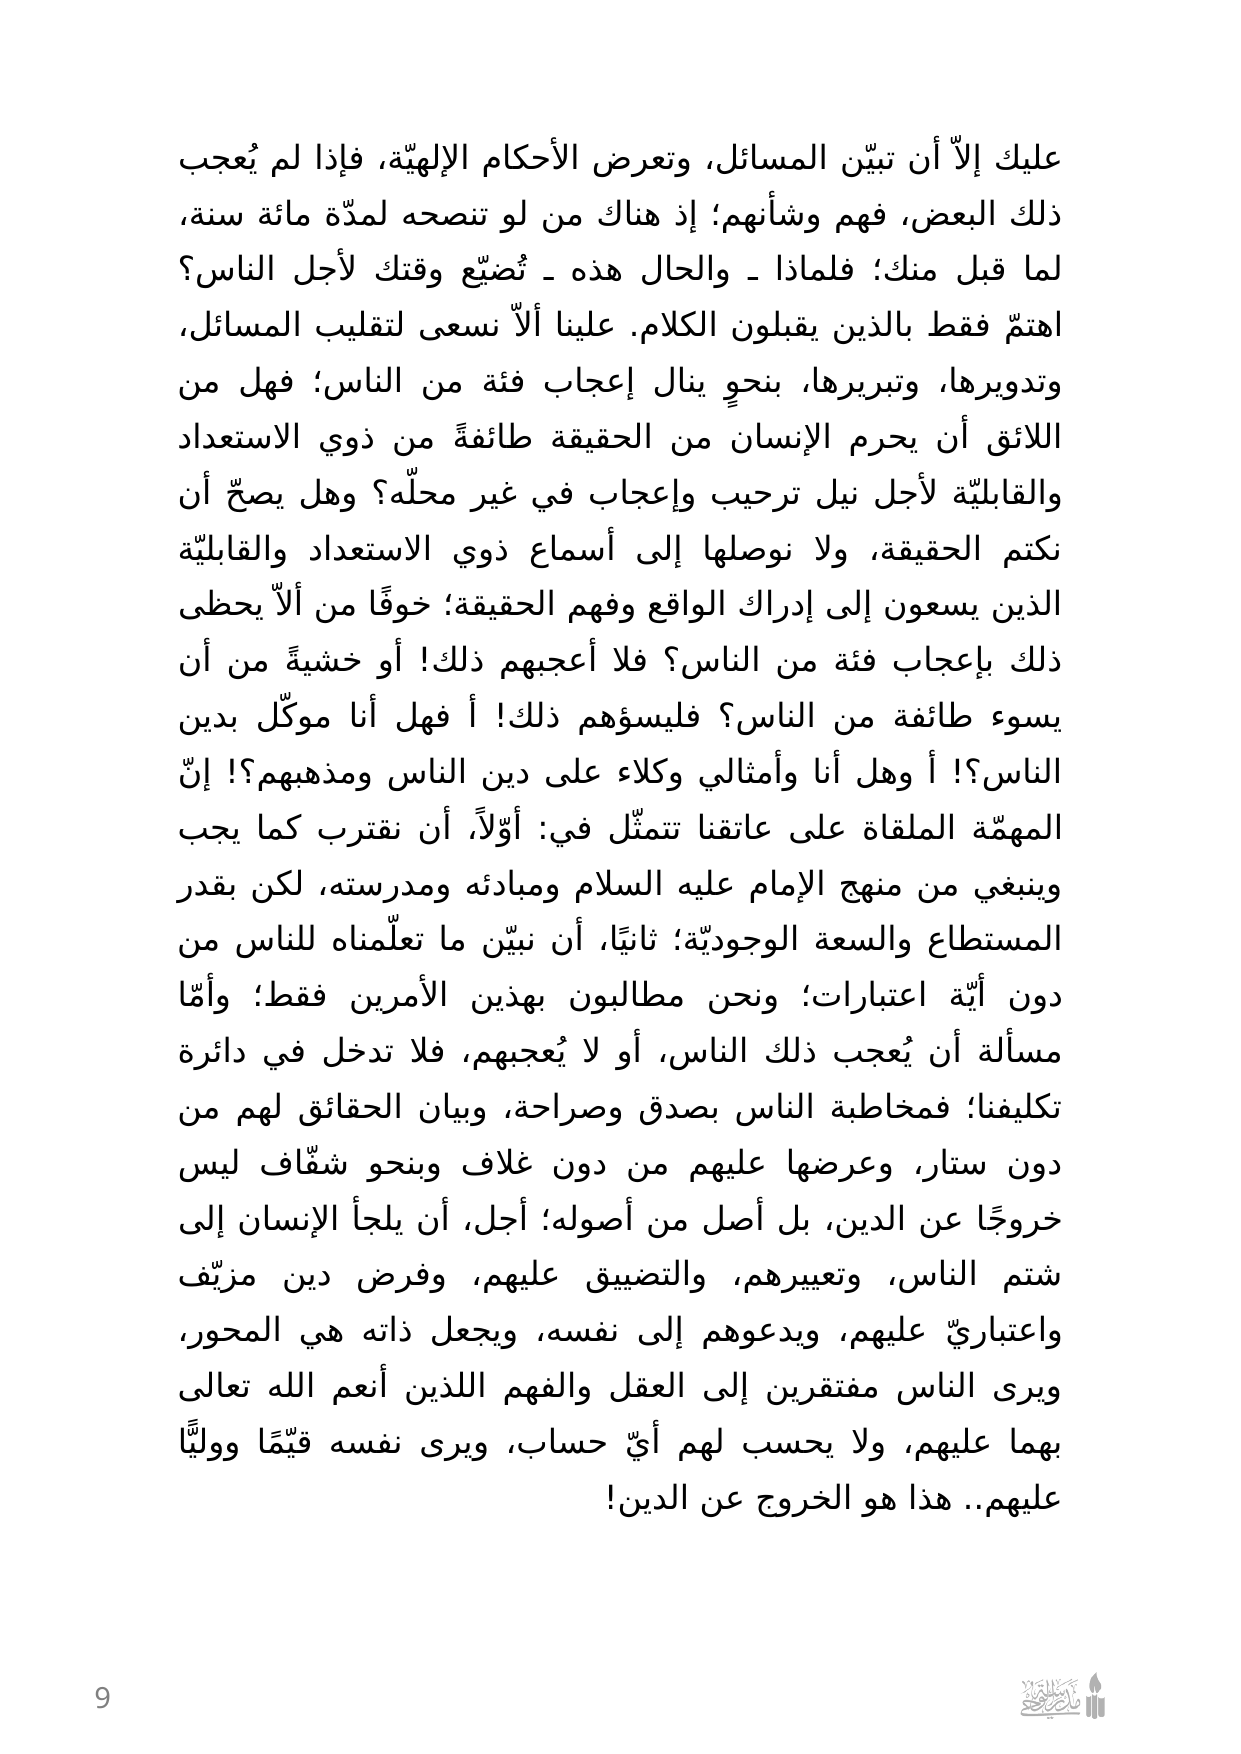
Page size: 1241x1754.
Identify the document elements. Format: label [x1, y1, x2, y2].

text [177, 136, 1063, 1532]
picture [1020, 1672, 1105, 1719]
